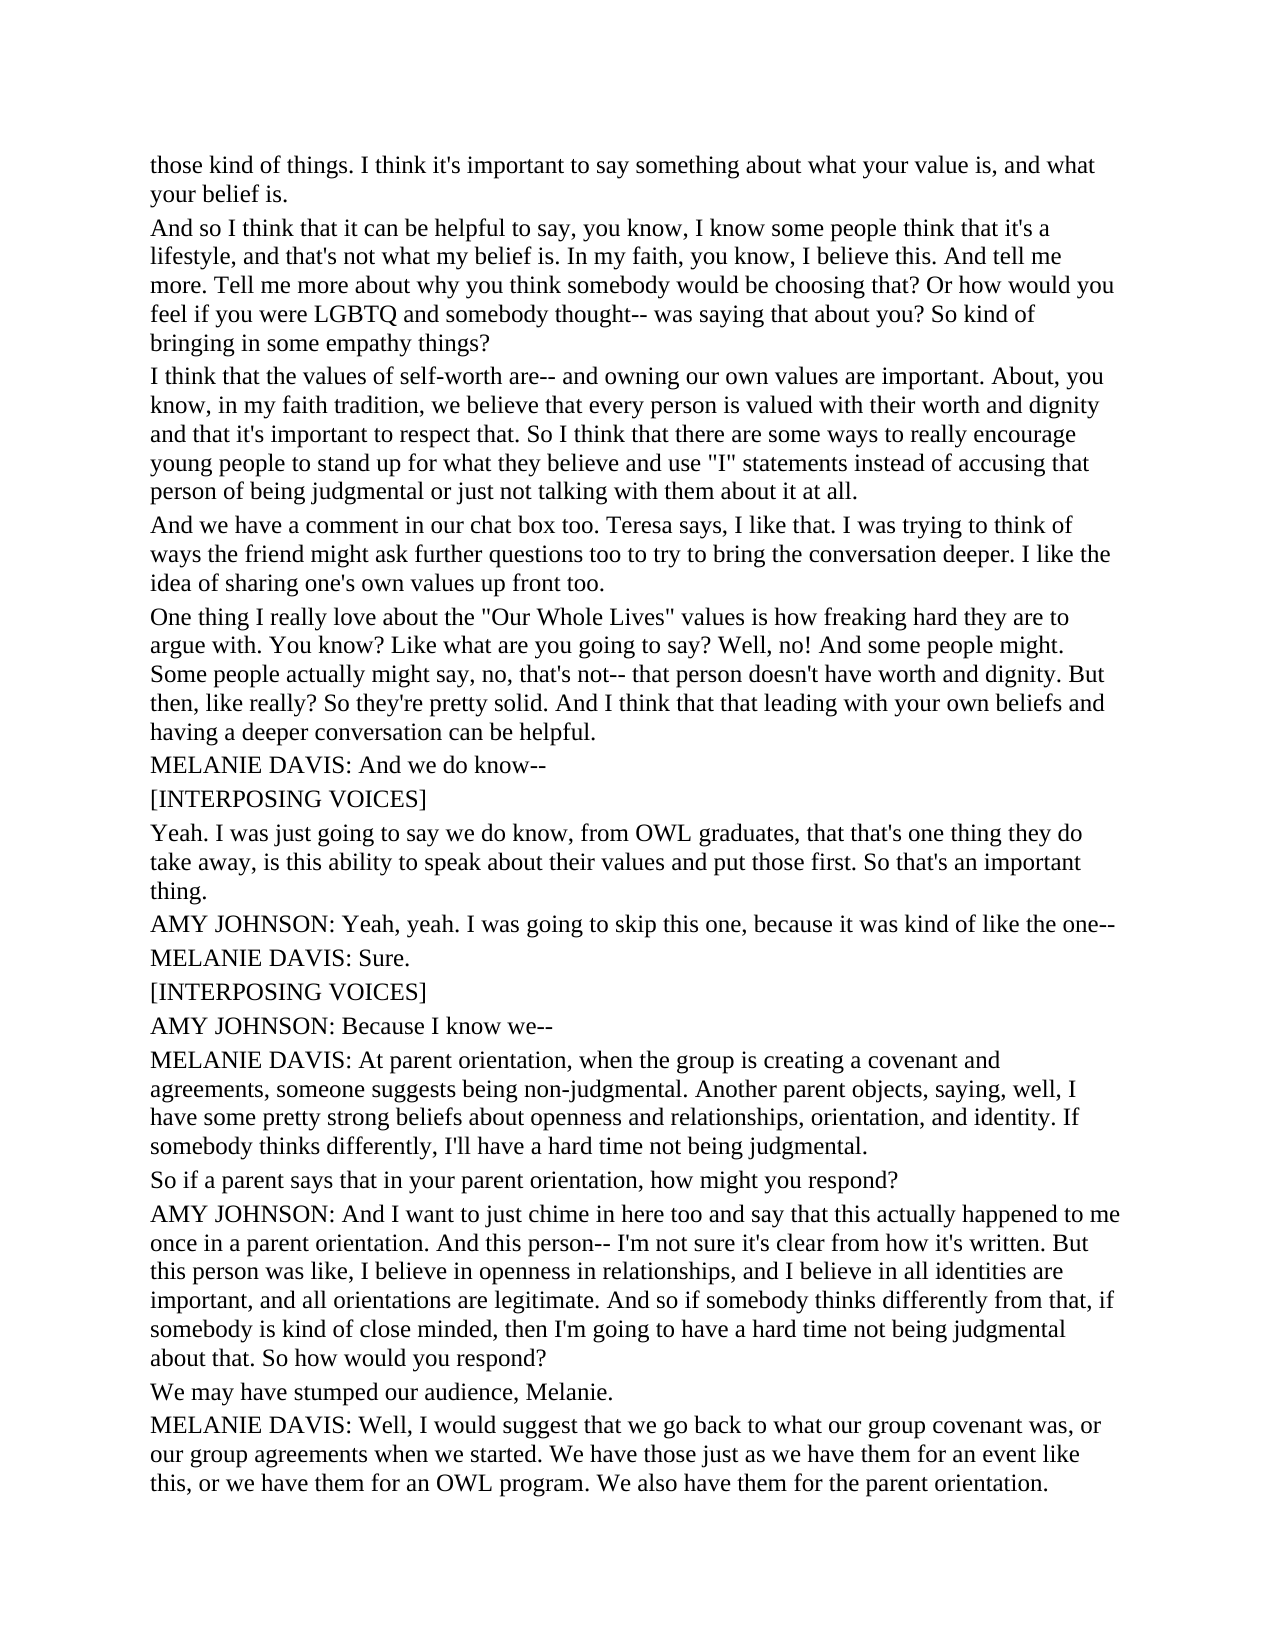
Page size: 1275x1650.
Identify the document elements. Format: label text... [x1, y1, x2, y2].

text Yeah. I was just going to say we do know, from OWL graduates, that that's one thing they do take away, is this ability to speak about their values and put those first. So that's an important thing. [150, 818, 1125, 904]
text MELANIE DAVIS: And we do know-- [150, 751, 1125, 779]
text We may have stumped our audience, Melanie. [150, 1377, 1125, 1405]
text AMY JOHNSON: Yeah, yeah. I was going to skip this one, because it was kind of like the one-- [150, 909, 1125, 938]
text So if a parent says that in your parent orientation, how might you respond? [150, 1165, 1125, 1194]
text MELANIE DAVIS: Well, I would suggest that we go back to what our group covenant was, or our group agreements when we started. We have those just as we have them for an event like this, or we have them for an OWL program. We also have them for the parent orientation. [150, 1410, 1125, 1497]
text And we have a comment in our chat box too. Teresa says, I like that. I was trying to think of ways the friend might ask further questions too to try to bring the conversation deeper. I like the idea of sharing one's own values up front too. [150, 510, 1125, 597]
text MELANIE DAVIS: At parent orientation, when the group is creating a covenant and agreements, someone suggests being non-judgmental. Another parent objects, saying, well, I have some pretty strong beliefs about openness and relationships, orientation, and identity. If somebody thinks differently, I'll have a hard time not being judgmental. [150, 1045, 1125, 1160]
text One thing I really love about the "Our Whole Lives" values is how freaking hard they are to argue with. You know? Like what are you going to say? Well, no! And some people might. Some people actually might say, no, that's not-- that person doesn't have worth and dignity. But then, like really? So they're pretty solid. And I think that that leading with your own beliefs and having a deeper conversation can be helpful. [150, 602, 1125, 745]
text MELANIE DAVIS: Sure. [150, 943, 1125, 972]
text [150, 150, 1125, 207]
text [INTERPOSING VOICES] [150, 784, 1125, 813]
text AMY JOHNSON: Because I know we-- [150, 1011, 1125, 1040]
text AMY JOHNSON: And I want to just chime in here too and say that this actually happened to me once in a parent orientation. And this person-- I'm not sure it's clear from how it's written. But this person was like, I believe in openness in relationships, and I believe in all identities are important, and all orientations are legitimate. And so if somebody thinks differently from that, if somebody is kind of close minded, then I'm going to have a hard time not being judgmental about that. So how would you respond? [150, 1199, 1125, 1371]
text And so I think that it can be helpful to say, you know, I know some people think that it's a lifestyle, and that's not what my belief is. In my faith, you know, I believe this. And tell me more. Tell me more about why you think somebody would be choosing that? Or how would you feel if you were LGBTQ and somebody thought-- was saying that about you? So kind of bringing in some empathy things? [150, 213, 1125, 356]
text [INTERPOSING VOICES] [150, 977, 1125, 1006]
text I think that the values of self-worth are-- and owning our own values are important. About, you know, in my faith tradition, we believe that every person is valued with their worth and dignity and that it's important to respect that. So I think that there are some ways to really encourage young people to stand up for what they believe and use "I" statements instead of accusing that person of being judgmental or just not talking with them about it at all. [150, 361, 1125, 505]
